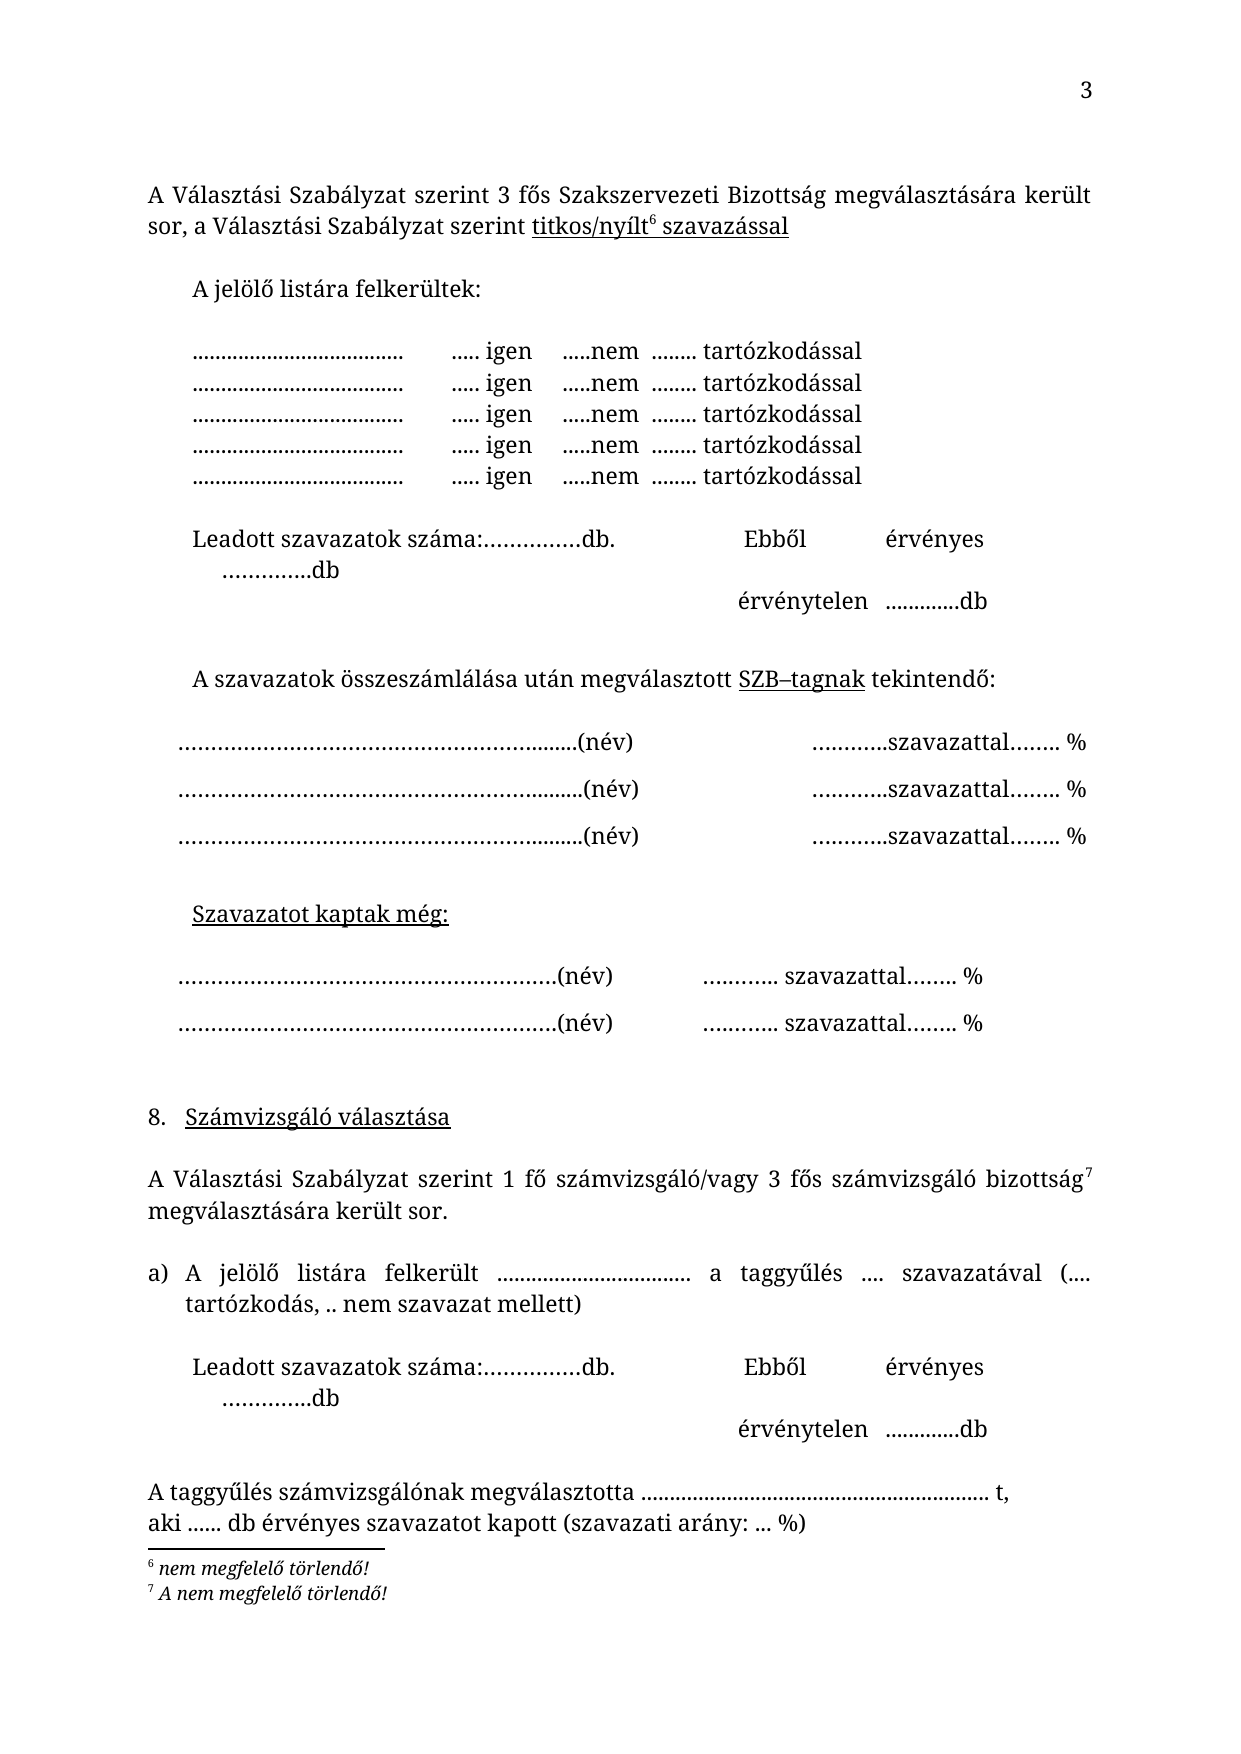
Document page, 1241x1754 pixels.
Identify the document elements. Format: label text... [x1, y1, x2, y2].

text A Választási Szabályzat szerint 3 fős Szakszervezeti Bizottság megválasztására került sor, a Választási Szabályzat szerint titkos/nyílt szavazással [148, 179, 1092, 241]
text Leadott szavazatok száma:……………db. Ebből érvényes …………..db [192, 1351, 1092, 1413]
text ………………………………………………….(név) ….…….. szavazattal…….. % [148, 1007, 1092, 1038]
text ……………………………………………….........(név) ….……..szavazattal…….. % [148, 773, 1092, 804]
text ..................................... ..... igen .....nem ........ tartózkodással [192, 460, 1092, 491]
text Leadott szavazatok száma:……………db. Ebből érvényes …………..db [192, 523, 1092, 585]
list A jelölő listára felkerült .................................. a taggyűlés .... szavazatával (.... tartózkodás, .. nem szavazat mellett) [148, 1257, 1092, 1319]
text ..................................... ..... igen .....nem ........ tartózkodással [192, 335, 1092, 366]
text érvénytelen .............db [185, 585, 1092, 616]
text A taggyűlés számvizsgálónak megválasztotta ............................................................. t, [148, 1476, 1092, 1507]
text A Választási Szabályzat szerint 1 fő számvizsgáló/vagy 3 fős számvizsgáló bizottság megválasztására került sor. [148, 1163, 1092, 1226]
text ..................................... ..... igen .....nem ........ tartózkodással [192, 366, 1092, 398]
text A szavazatok összeszámlálása után megválasztott SZB–tagnak tekintendő: [192, 663, 1092, 694]
text ………………………………………………….(név) ….…….. szavazattal…….. % [148, 960, 1092, 991]
text A jelölő listára felkerültek: [192, 273, 1092, 304]
text ……………………………………………….........(név) ….……..szavazattal…….. % [148, 819, 1092, 851]
text ..................................... ..... igen .....nem ........ tartózkodással [192, 398, 1092, 429]
text ………………………………………………........(név) ….……..szavazattal…….. % [148, 726, 1092, 757]
text aki ...... db érvényes szavazatot kapott (szavazati arány: ... %) [148, 1507, 1092, 1538]
list Számvizsgáló választása [148, 1101, 1092, 1132]
text érvénytelen .............db [185, 1413, 1092, 1444]
text ..................................... ..... igen .....nem ........ tartózkodással [192, 429, 1092, 460]
text Szavazatot kaptak még: [148, 898, 1092, 929]
